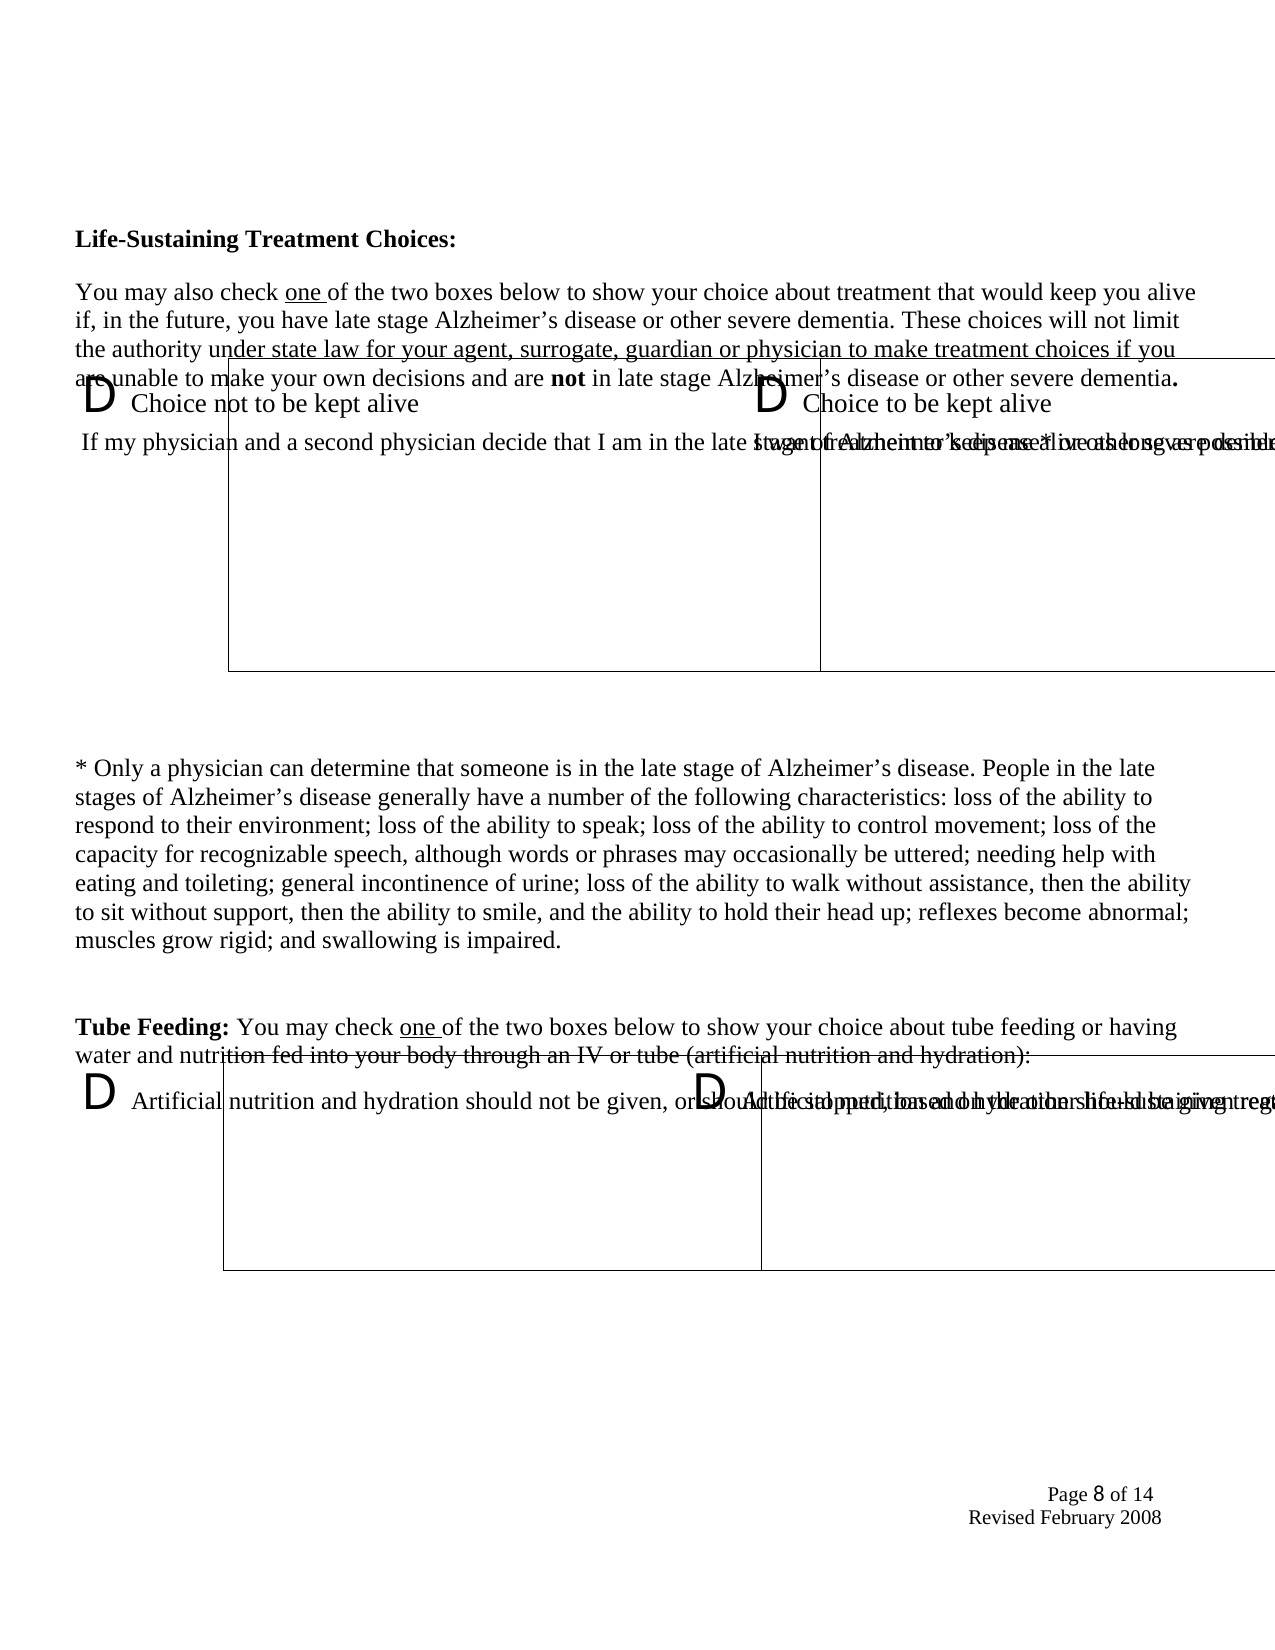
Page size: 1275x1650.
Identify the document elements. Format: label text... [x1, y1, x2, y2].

text * Only a physician can determine that someone is in the late stage of Alzheimer’s disease. People in the late stages of Alzheimer’s disease generally have a number of the following characteristics: loss of the ability to respond to their environment; loss of the ability to speak; loss of the ability to control movement; loss of the capacity for recognizable speech, although words or phrases may occasionally be uttered; needing help with eating and toileting; general incontinence of urine; loss of the ability to walk without assistance, then the ability to sit without support, then the ability to smile, and the ability to hold their head up; reflexes become abnormal; muscles grow rigid; and swallowing is impaired. [75, 753, 1202, 954]
text Tube Feeding: You may check one of the two boxes below to show your choice about tube feeding or having water and nutrition fed into your body through an IV or tube (artificial nutrition and hydration): [75, 1012, 1202, 1069]
subtitle Life-Sustaining Treatment Choices: [75, 224, 1202, 253]
text You may also check one of the two boxes below to show your choice about treatment that would keep you alive if, in the future, you have late stage Alzheimer’s disease or other severe dementia. These choices will not limit the authority under state law for your agent, surrogate, guardian or physician to make treatment choices if you are unable to make your own decisions and are not in late stage Alzheimer’s disease or other severe dementia. [75, 277, 1202, 392]
